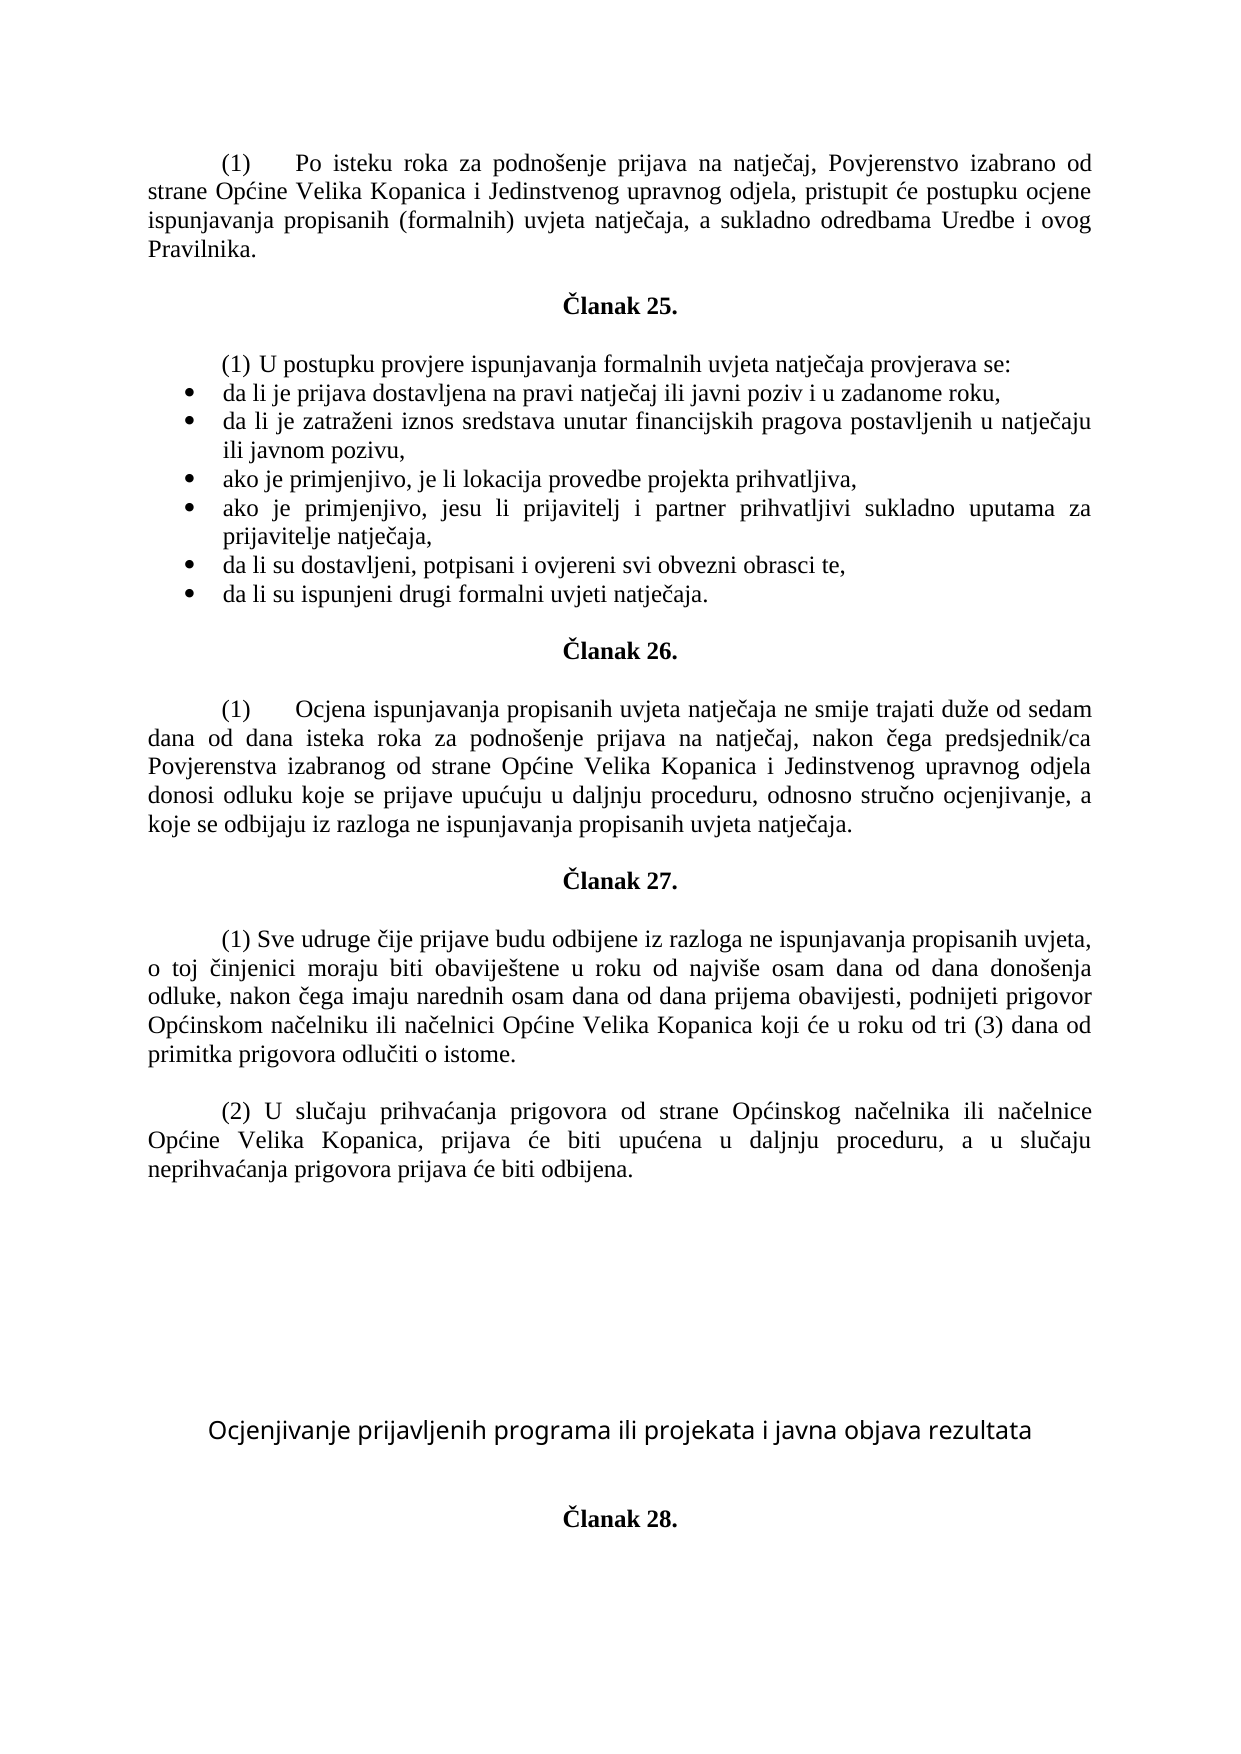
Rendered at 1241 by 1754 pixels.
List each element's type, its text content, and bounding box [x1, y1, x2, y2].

text Članak 25. [148, 291, 1093, 320]
text Članak 26. [148, 636, 1093, 665]
list U postupku provjere ispunjavanja formalnih uvjeta natječaja provjerava se: [221, 349, 1093, 378]
list da li su dostavljeni, potpisani i ovjereni svi obvezni obrasci te, [185, 550, 1093, 579]
list Po isteku roka za podnošenje prijava na natječaj, Povjerenstvo izabrano od strane Općine Velika Kopanica i Jedinstvenog upravnog odjela, pristupit će postupku ocjene ispunjavanja propisanih (formalnih) uvjeta natječaja, a sukladno odredbama Uredbe i ovog Pravilnika. [148, 148, 1093, 263]
text (2) U slučaju prihvaćanja prigovora od strane Općinskog načelnika ili načelnice Općine Velika Kopanica, prijava će biti upućena u daljnju proceduru, a u slučaju neprihvaćanja prigovora prijava će biti odbijena. [148, 1096, 1093, 1183]
list ako je primjenjivo, je li lokacija provedbe projekta prihvatljiva, [185, 464, 1093, 493]
list da li je zatraženi iznos sredstava unutar financijskih pragova postavljenih u natječaju ili javnom pozivu, [185, 406, 1093, 464]
list Ocjena ispunjavanja propisanih uvjeta natječaja ne smije trajati duže od sedam dana od dana isteka roka za podnošenje prijava na natječaj, nakon čega predsjednik/ca Povjerenstva izabranog od strane Općine Velika Kopanica i Jedinstvenog upravnog odjela donosi odluku koje se prijave upućuju u daljnju proceduru, odnosno stručno ocjenjivanje, a koje se odbijaju iz razloga ne ispunjavanja propisanih uvjeta natječaja. [148, 694, 1093, 838]
text Članak 27. [148, 866, 1093, 895]
text Ocjenjivanje prijavljenih programa ili projekata i javna objava rezultata [148, 1413, 1093, 1447]
text Članak 28. [148, 1504, 1093, 1533]
list da li su ispunjeni drugi formalni uvjeti natječaja. [185, 579, 1093, 608]
list da li je prijava dostavljena na pravi natječaj ili javni poziv i u zadanome roku, [185, 378, 1093, 406]
text (1) Sve udruge čije prijave budu odbijene iz razloga ne ispunjavanja propisanih uvjeta, o toj činjenici moraju biti obaviještene u roku od najviše osam dana od dana donošenja odluke, nakon čega imaju narednih osam dana od dana prijema obavijesti, podnijeti prigovor Općinskom načelniku ili načelnici Općine Velika Kopanica koji će u roku od tri (3) dana od primitka prigovora odlučiti o istome. [148, 924, 1093, 1068]
list ako je primjenjivo, jesu li prijavitelj i partner prihvatljivi sukladno uputama za prijavitelje natječaja, [185, 493, 1093, 550]
